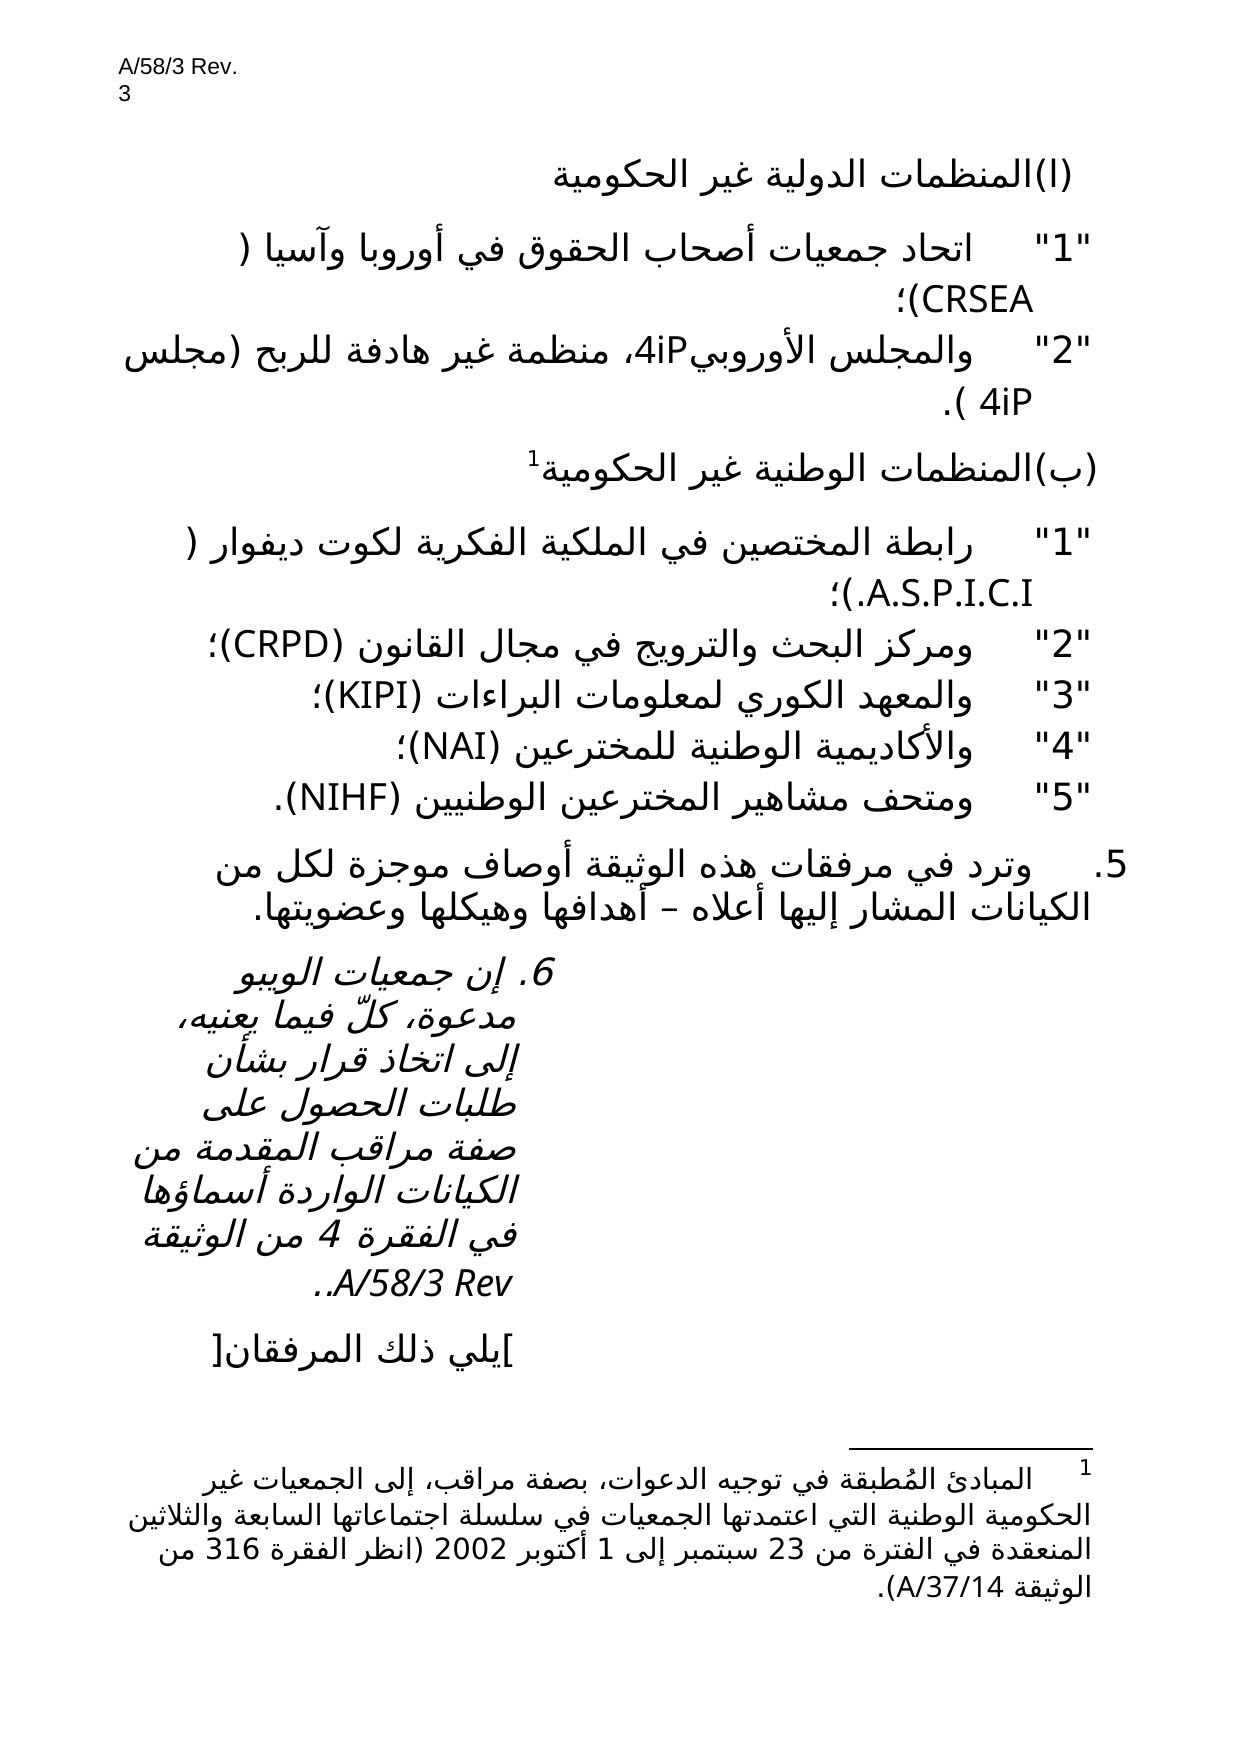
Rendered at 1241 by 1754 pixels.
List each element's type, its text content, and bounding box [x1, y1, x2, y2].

list المنظمات الدولية غير الحكومية [118, 153, 1033, 197]
list والمجلس الأوروبي4iP، منظمة غير هادفة للربح (مجلس4iP ). [118, 324, 1033, 426]
text وترد في مرفقات هذه الوثيقة أوصاف موجزة لكل من الكيانات المشار إليها أعلاه – أهدافها وهيكلها وعضويتها. [118, 842, 1092, 930]
list والمعهد الكوري لمعلومات البراءات (KIPI)؛ [118, 668, 1033, 719]
text ]يلي ذلك المرفقان[ [118, 1328, 516, 1372]
list والأكاديمية الوطنية للمخترعين (NAI)؛ [118, 719, 1033, 771]
list ومتحف مشاهير المخترعين الوطنيين (NIHF). [118, 771, 1033, 822]
list رابطة المختصين في الملكية الفكرية لكوت ديفوار (A.S.P.I.C.I.)؛ [118, 515, 1033, 617]
text إن جمعيات الويبو مدعوة، كلّ فيما يعنيه، إلى اتخاذ قرار بشأن طلبات الحصول على صفة مراقب المقدمة من الكيانات الواردة أسماؤها في الفقرة 4 من الوثيقة A/58/3 Rev.. [118, 951, 516, 1307]
list اتحاد جمعيات أصحاب الحقوق في أوروبا وآسيا (CRSEA)؛ [118, 222, 1033, 324]
list ومركز البحث والترويج في مجال القانون (CRPD)؛ [118, 617, 1033, 668]
list المنظمات الوطنية غير الحكومية [118, 447, 1033, 490]
